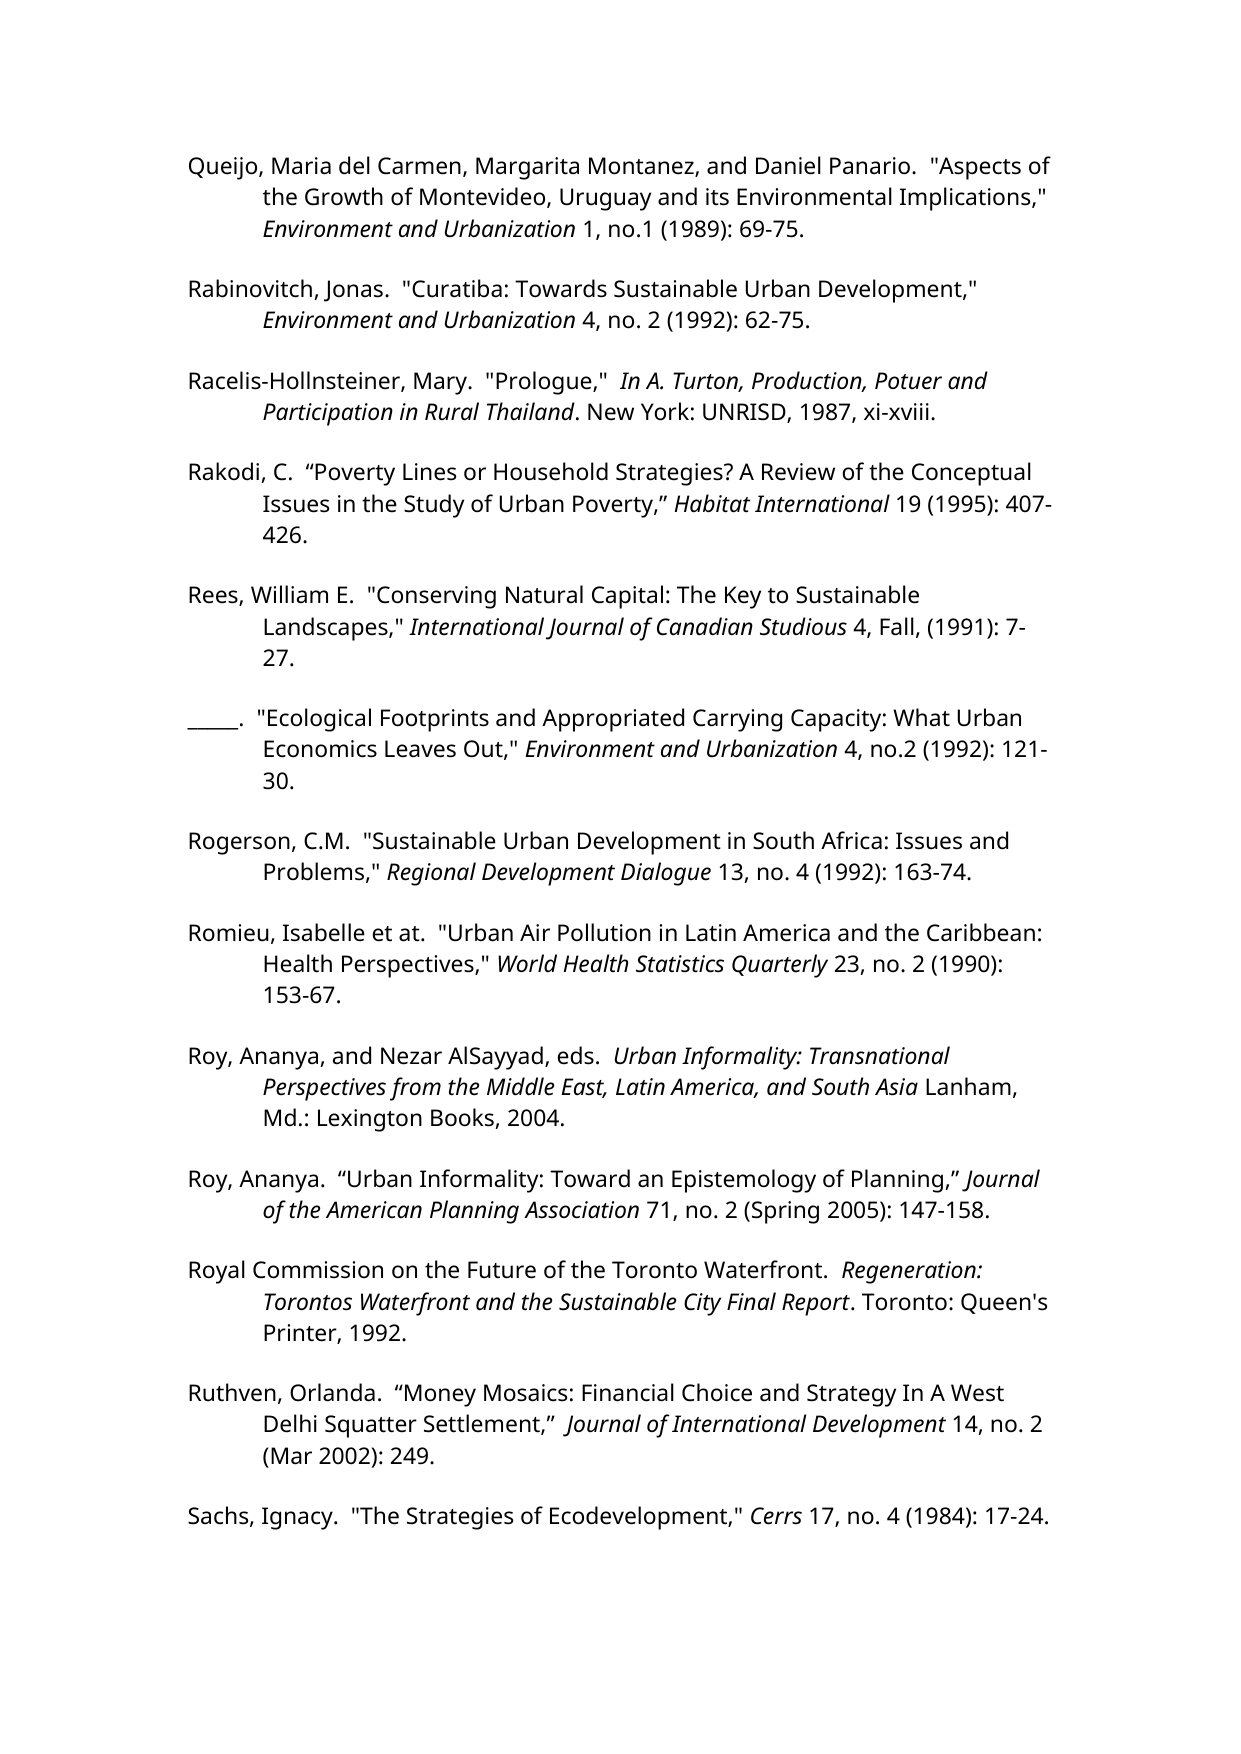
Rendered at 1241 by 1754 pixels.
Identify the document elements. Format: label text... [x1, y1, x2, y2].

text Rogerson, C.M. "Sustainable Urban Development in South Africa: Issues and Problems," Regional Development Dialogue 13, no. 4 (1992): 163-74. [187, 825, 1053, 887]
text Roy, Ananya, and Nezar AlSayyad, eds. Urban Informality: Transnational Perspectives from the Middle East, Latin America, and South Asia Lanham, Md.: Lexington Books, 2004. [187, 1039, 1053, 1133]
text Roy, Ananya. “Urban Informality: Toward an Epistemology of Planning,” Journal of the American Planning Association 71, no. 2 (Spring 2005): 147-158. [187, 1162, 1053, 1225]
text Rakodi, C. “Poverty Lines or Household Strategies? A Review of the Conceptual Issues in the Study of Urban Poverty,” Habitat International 19 (1995): 407-426. [187, 456, 1053, 550]
text Rabinovitch, Jonas. "Curatiba: Towards Sustainable Urban Development," Environment and Urbanization 4, no. 2 (1992): 62-75. [187, 273, 1053, 335]
text Rees, William E. "Conserving Natural Capital: The Key to Sustainable Landscapes," International Journal of Canadian Studious 4, Fall, (1991): 7-27. [187, 579, 1053, 673]
text Racelis-Hollnsteiner, Mary. "Prologue," In A. Turton, Production, Potuer and Participation in Rural Thailand. New York: UNRISD, 1987, xi-xviii. [187, 364, 1053, 427]
text _____. "Ecological Footprints and Appropriated Carrying Capacity: What Urban Economics Leaves Out," Environment and Urbanization 4, no.2 (1992): 121-30. [187, 702, 1053, 796]
text Ruthven, Orlanda. “Money Mosaics: Financial Choice and Strategy In A West Delhi Squatter Settlement,” Journal of International Development 14, no. 2 (Mar 2002): 249. [187, 1377, 1053, 1471]
text Sachs, Ignacy. "The Strategies of Ecodevelopment," Cerrs 17, no. 4 (1984): 17-24. [187, 1500, 1053, 1531]
text Queijo, Maria del Carmen, Margarita Montanez, and Daniel Panario. "Aspects of the Growth of Montevideo, Uruguay and its Environmental Implications," Environment and Urbanization 1, no.1 (1989): 69-75. [187, 150, 1053, 244]
text Royal Commission on the Future of the Toronto Waterfront. Regeneration: Torontos Waterfront and the Sustainable City Final Report. Toronto: Queen's Printer, 1992. [187, 1254, 1053, 1348]
text Romieu, Isabelle et at. "Urban Air Pollution in Latin America and the Caribbean: Health Perspectives," World Health Statistics Quarterly 23, no. 2 (1990): 153-67. [187, 917, 1053, 1010]
